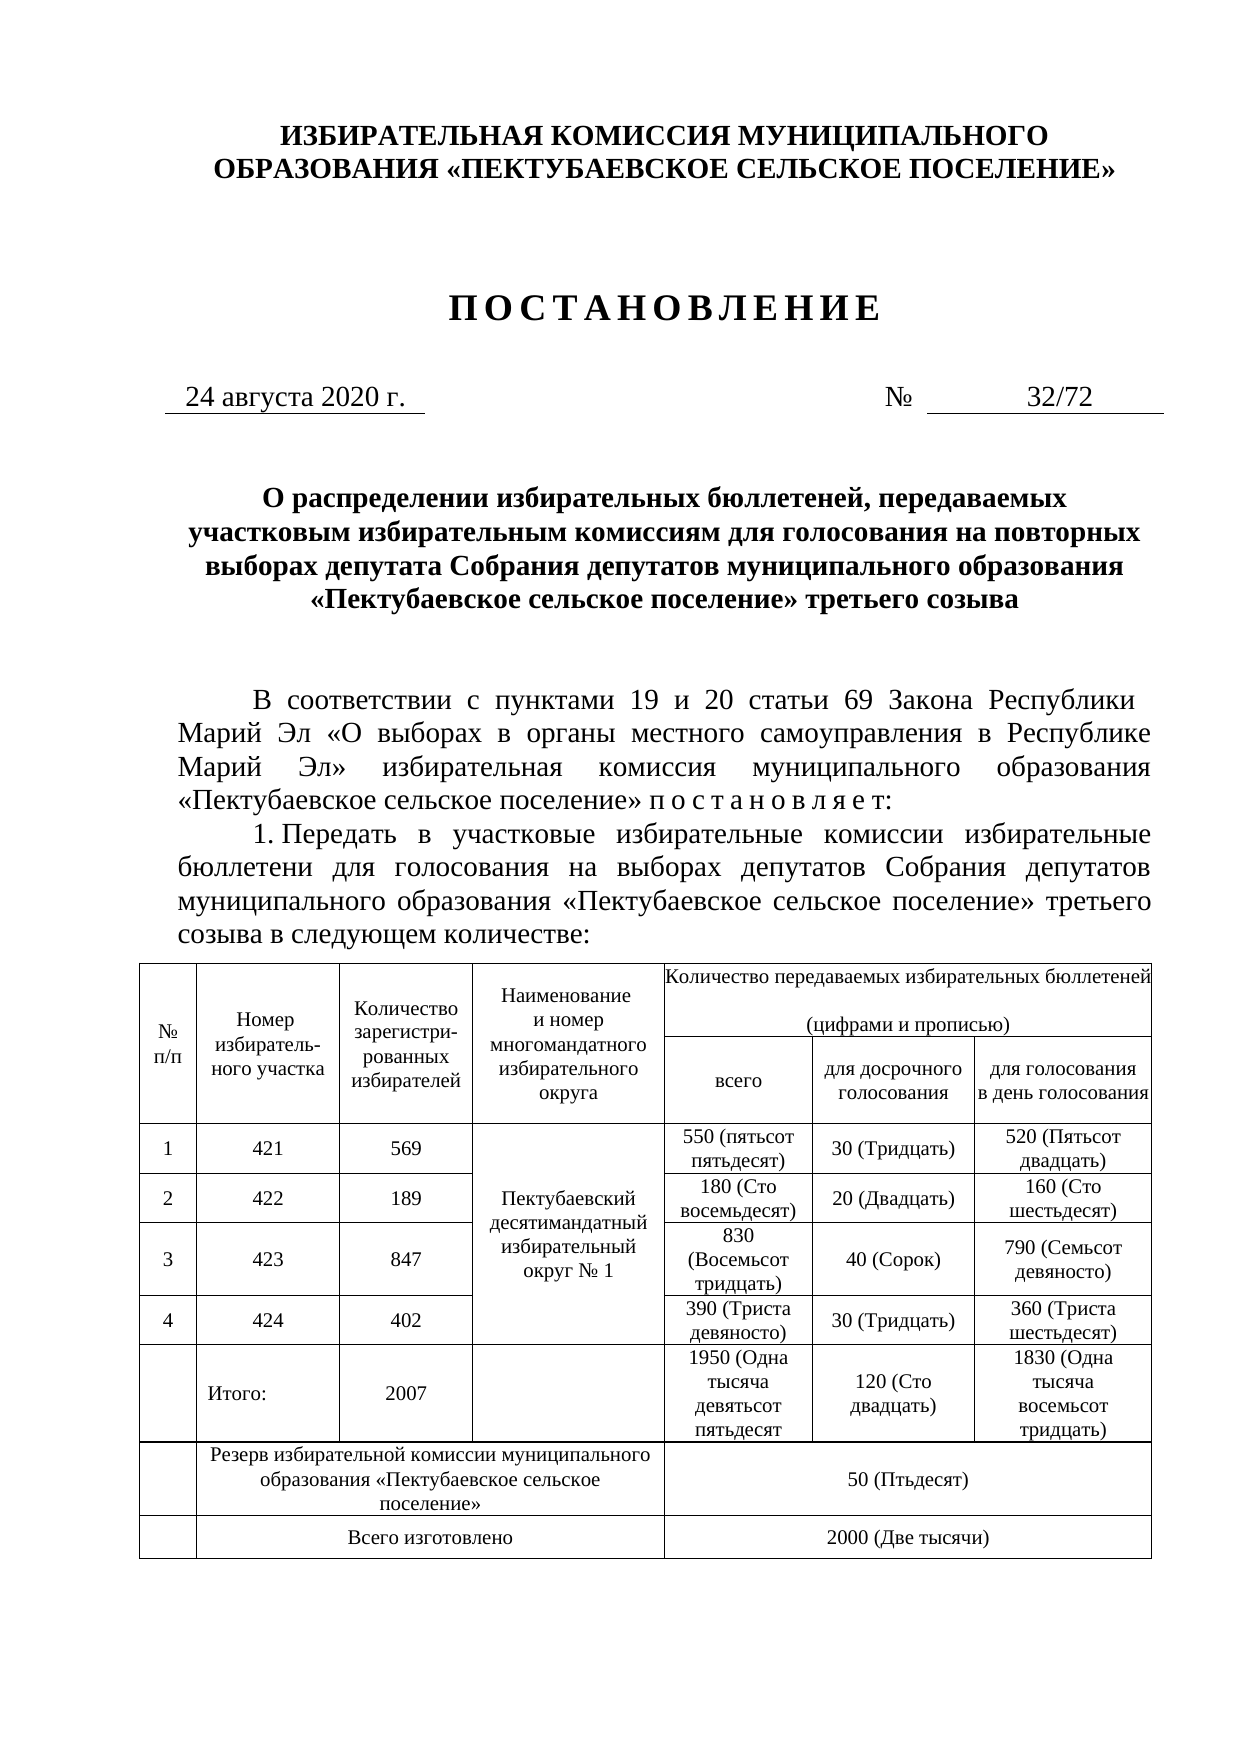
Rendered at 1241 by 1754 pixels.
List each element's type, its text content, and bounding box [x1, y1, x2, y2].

text ИЗБИРАТЕЛЬНАЯ КОМИССИЯ МУНИЦИПАЛЬНОГО ОБРАЗОВАНИЯ «ПЕКТУБАЕВСКОЕ СЕЛЬСКОЕ ПОСЕЛЕНИЕ» [177, 118, 1152, 185]
table_cell 2000 (Две тысячи) [665, 1516, 1151, 1558]
table_cell 390 (Триста девяносто) [665, 1296, 812, 1344]
table_cell 360 (Триста шестьдесят) [975, 1296, 1151, 1344]
table_cell 421 [197, 1124, 339, 1172]
table_cell [140, 1345, 196, 1441]
table_cell Всего изготовлено [197, 1516, 664, 1558]
table_cell 1830 (Одна тысяча восемьсот тридцать) [975, 1345, 1151, 1441]
table_cell 120 (Сто двадцать) [813, 1345, 974, 1441]
table_header Номер избиратель-ного участка [197, 964, 339, 1123]
text 1. Передать в участковые избирательные комиссии избирательные бюллетени для голосования на выборах депутатов Собрания депутатов муниципального образования «Пектубаевское сельское поселение» третьего созыва в следующем количестве: [177, 816, 1152, 950]
table_cell 180 (Сто восемьдесят) [665, 1174, 812, 1222]
table_cell 830 (Восемьсот тридцать) [665, 1223, 812, 1295]
table_header Наименование и номер многомандатного избирательного округа [473, 964, 664, 1123]
table_cell 4 [140, 1296, 196, 1344]
table_cell 1950 (Одна тысяча девятьсот пятьдесят [665, 1345, 812, 1441]
table_cell 50 (Птьдесят) [665, 1443, 1151, 1514]
table_cell 2 [140, 1174, 196, 1222]
table_cell для голосования в день голосования [975, 1037, 1151, 1123]
text В соответствии с пунктами 19 и 20 статьи 69 Закона Республики Марий Эл «О выборах в органы местного самоуправления в Республике Марий Эл» избирательная комиссия муниципального образования «Пектубаевское сельское поселение» постановляет: [177, 682, 1152, 816]
table_cell 30 (Тридцать) [813, 1296, 974, 1344]
table_header 24 августа 2020 г. [165, 329, 425, 412]
table_cell 550 (пятьсот пятьдесят) [665, 1124, 812, 1172]
table_cell всего [665, 1037, 812, 1123]
table_cell 1 [140, 1124, 196, 1172]
table_cell 402 [340, 1296, 472, 1344]
table_cell 189 [340, 1174, 472, 1222]
table_header 32/72 [927, 329, 1163, 412]
text О распределении избирательных бюллетеней, передаваемых участковым избирательным комиссиям для голосования на повторных выборах депутата Собрания депутатов муниципального образования «Пектубаевское сельское поселение» третьего созыва [177, 481, 1152, 615]
table_cell 424 [197, 1296, 339, 1344]
table_cell 423 [197, 1223, 339, 1295]
table_header Количество передаваемых избирательных бюллетеней (цифрами и прописью) [665, 964, 1151, 1036]
table_cell [140, 1516, 196, 1558]
table_cell 569 [340, 1124, 472, 1172]
table_cell для досрочного голосования [813, 1037, 974, 1123]
table_cell 422 [197, 1174, 339, 1222]
table_cell 847 [340, 1223, 472, 1295]
table_cell [140, 1443, 196, 1514]
table_cell Пектубаевский десятимандатный избирательный округ № 1 [473, 1124, 664, 1344]
table_cell 160 (Сто шестьдесят) [975, 1174, 1151, 1222]
table_cell 520 (Пятьсот двадцать) [975, 1124, 1151, 1172]
table_header Количество зарегистри-рованных избирателей [340, 964, 472, 1123]
text ПОСТАНОВЛЕНИЕ [177, 286, 1152, 329]
table_cell 790 (Семьсот девяносто) [975, 1223, 1151, 1295]
table_cell [473, 1345, 664, 1441]
table_header № [425, 329, 927, 412]
table_header № п/п [140, 964, 196, 1123]
table_cell 40 (Сорок) [813, 1223, 974, 1295]
table_cell Резерв избирательной комиссии муниципального образования «Пектубаевское сельское поселение» [197, 1443, 664, 1514]
table_cell 30 (Тридцать) [813, 1124, 974, 1172]
table_cell 2007 [340, 1345, 472, 1441]
table_cell 20 (Двадцать) [813, 1174, 974, 1222]
table_cell 3 [140, 1223, 196, 1295]
table_cell Итого: [197, 1345, 339, 1441]
